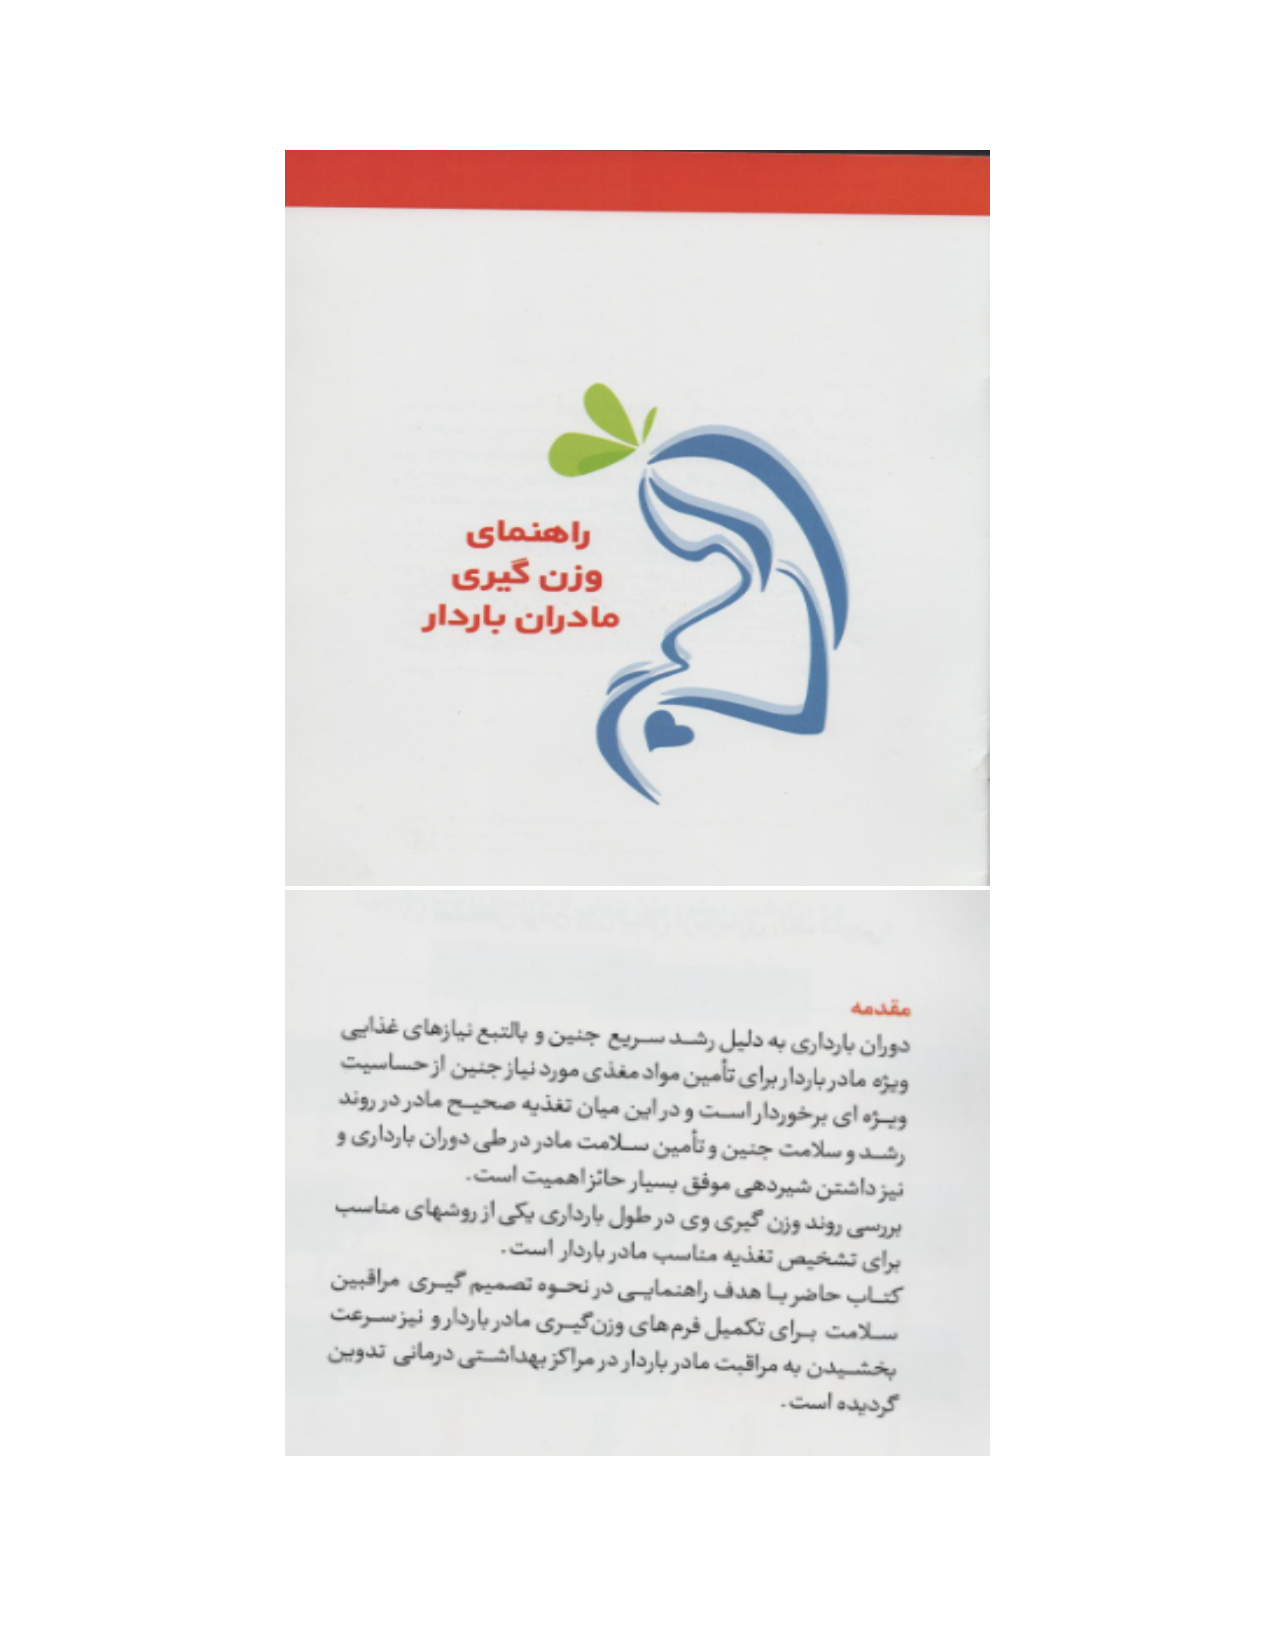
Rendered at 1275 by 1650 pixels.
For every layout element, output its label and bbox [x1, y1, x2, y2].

picture [285, 890, 990, 1456]
picture [285, 150, 990, 886]
